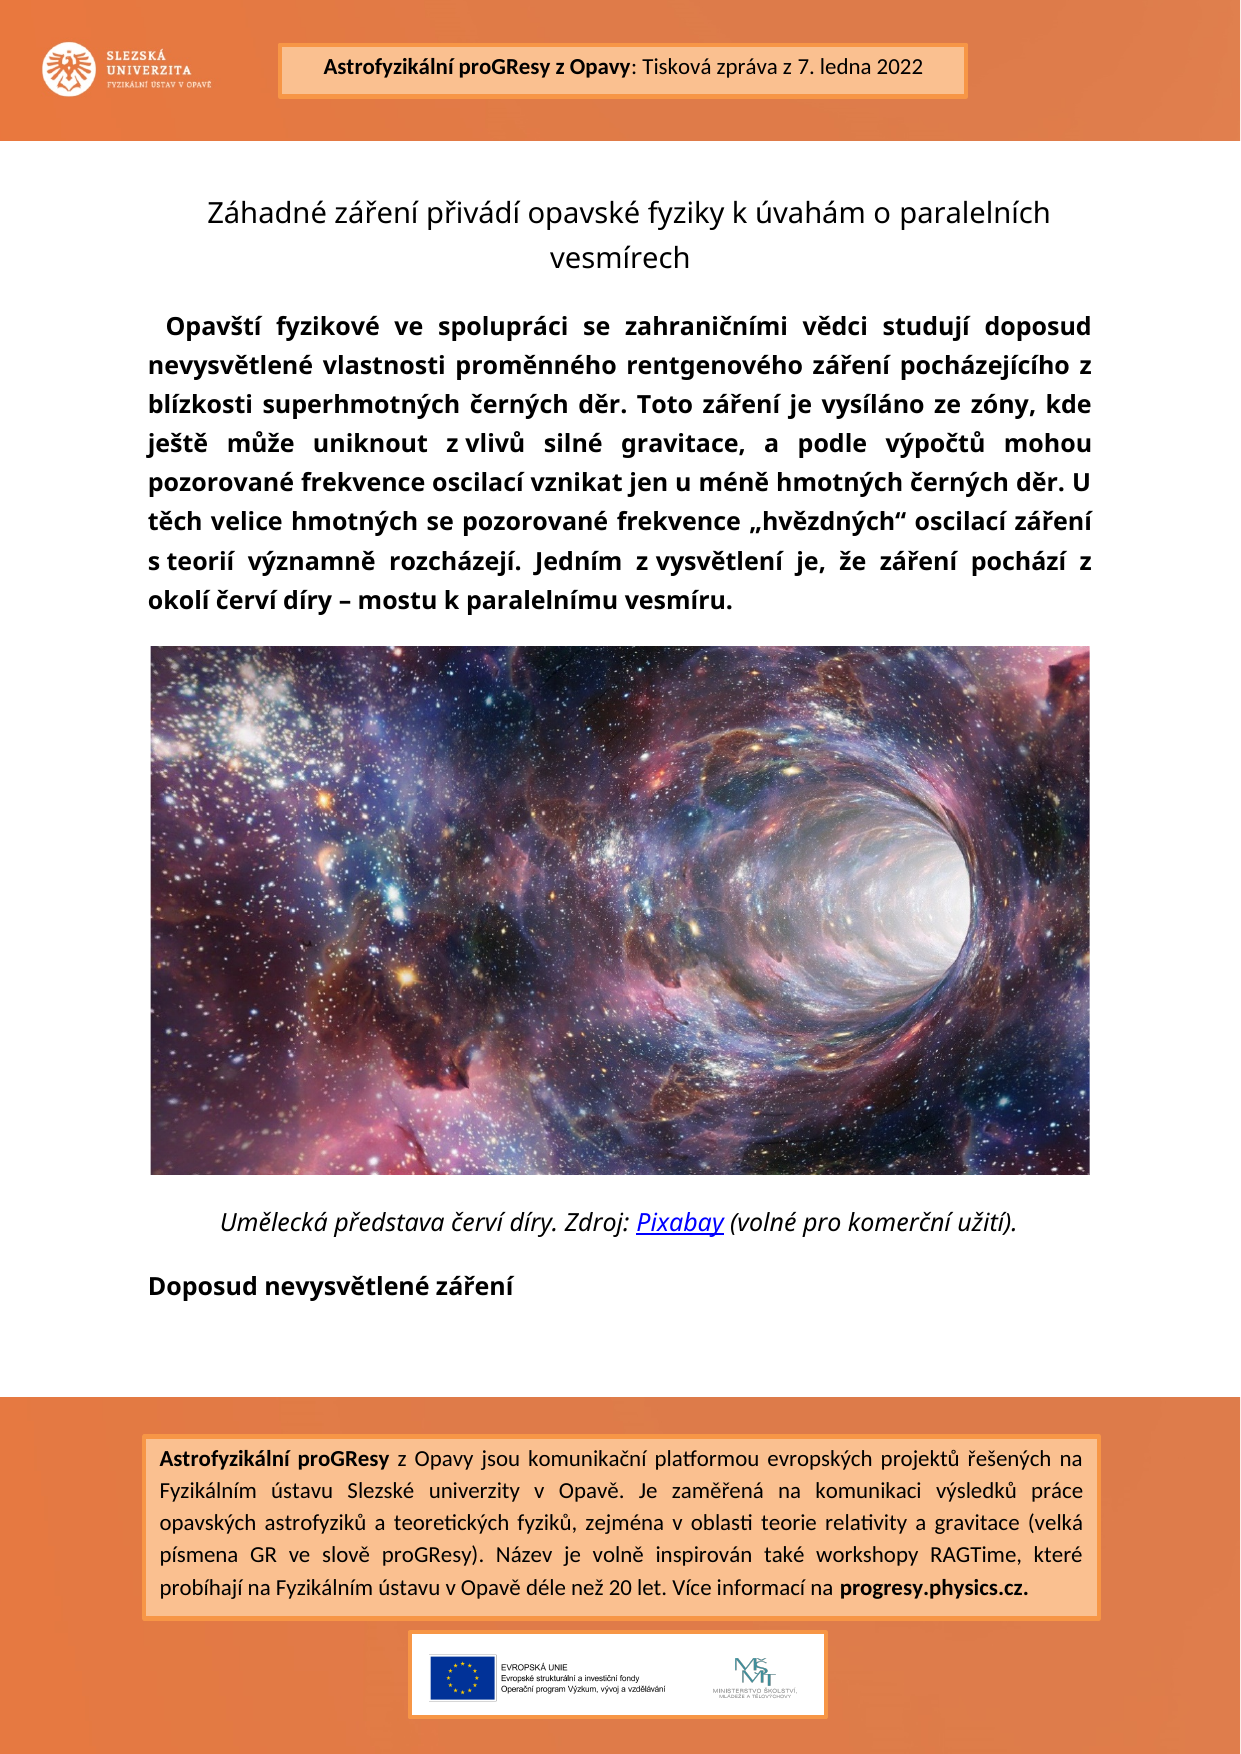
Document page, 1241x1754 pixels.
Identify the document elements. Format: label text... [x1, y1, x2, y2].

picture [150, 646, 1090, 1175]
text Záhadné záření přivádí opavské fyziky k úvahám o paralelních vesmírech [148, 192, 1093, 277]
picture [0, 1397, 1241, 1754]
text Opavští fyzikové ve spolupráci se zahraničními vědci studují doposud nevysvětlené vlastnosti proměnného rentgenového záření pocházejícího z blízkosti superhmotných černých děr. Toto záření je vysíláno ze zóny, kde ještě může uniknout z vlivů silné gravitace, a podle výpočtů mohou pozorované frekvence oscilací vznikat jen u méně hmotných černých děr. U těch velice hmotných se pozorované frekvence „hvězdných“ oscilací záření s teorií významně rozcházejí. Jedním z vysvětlení je, že záření pochází z okolí červí díry – mostu k paralelnímu vesmíru. [148, 308, 1093, 616]
picture [0, 0, 1241, 141]
text Doposud nevysvětlené záření [148, 1268, 1093, 1303]
text Umělecká představa červí díry. Zdroj: Pixabay (volné pro komerční užití). [148, 1204, 1093, 1238]
